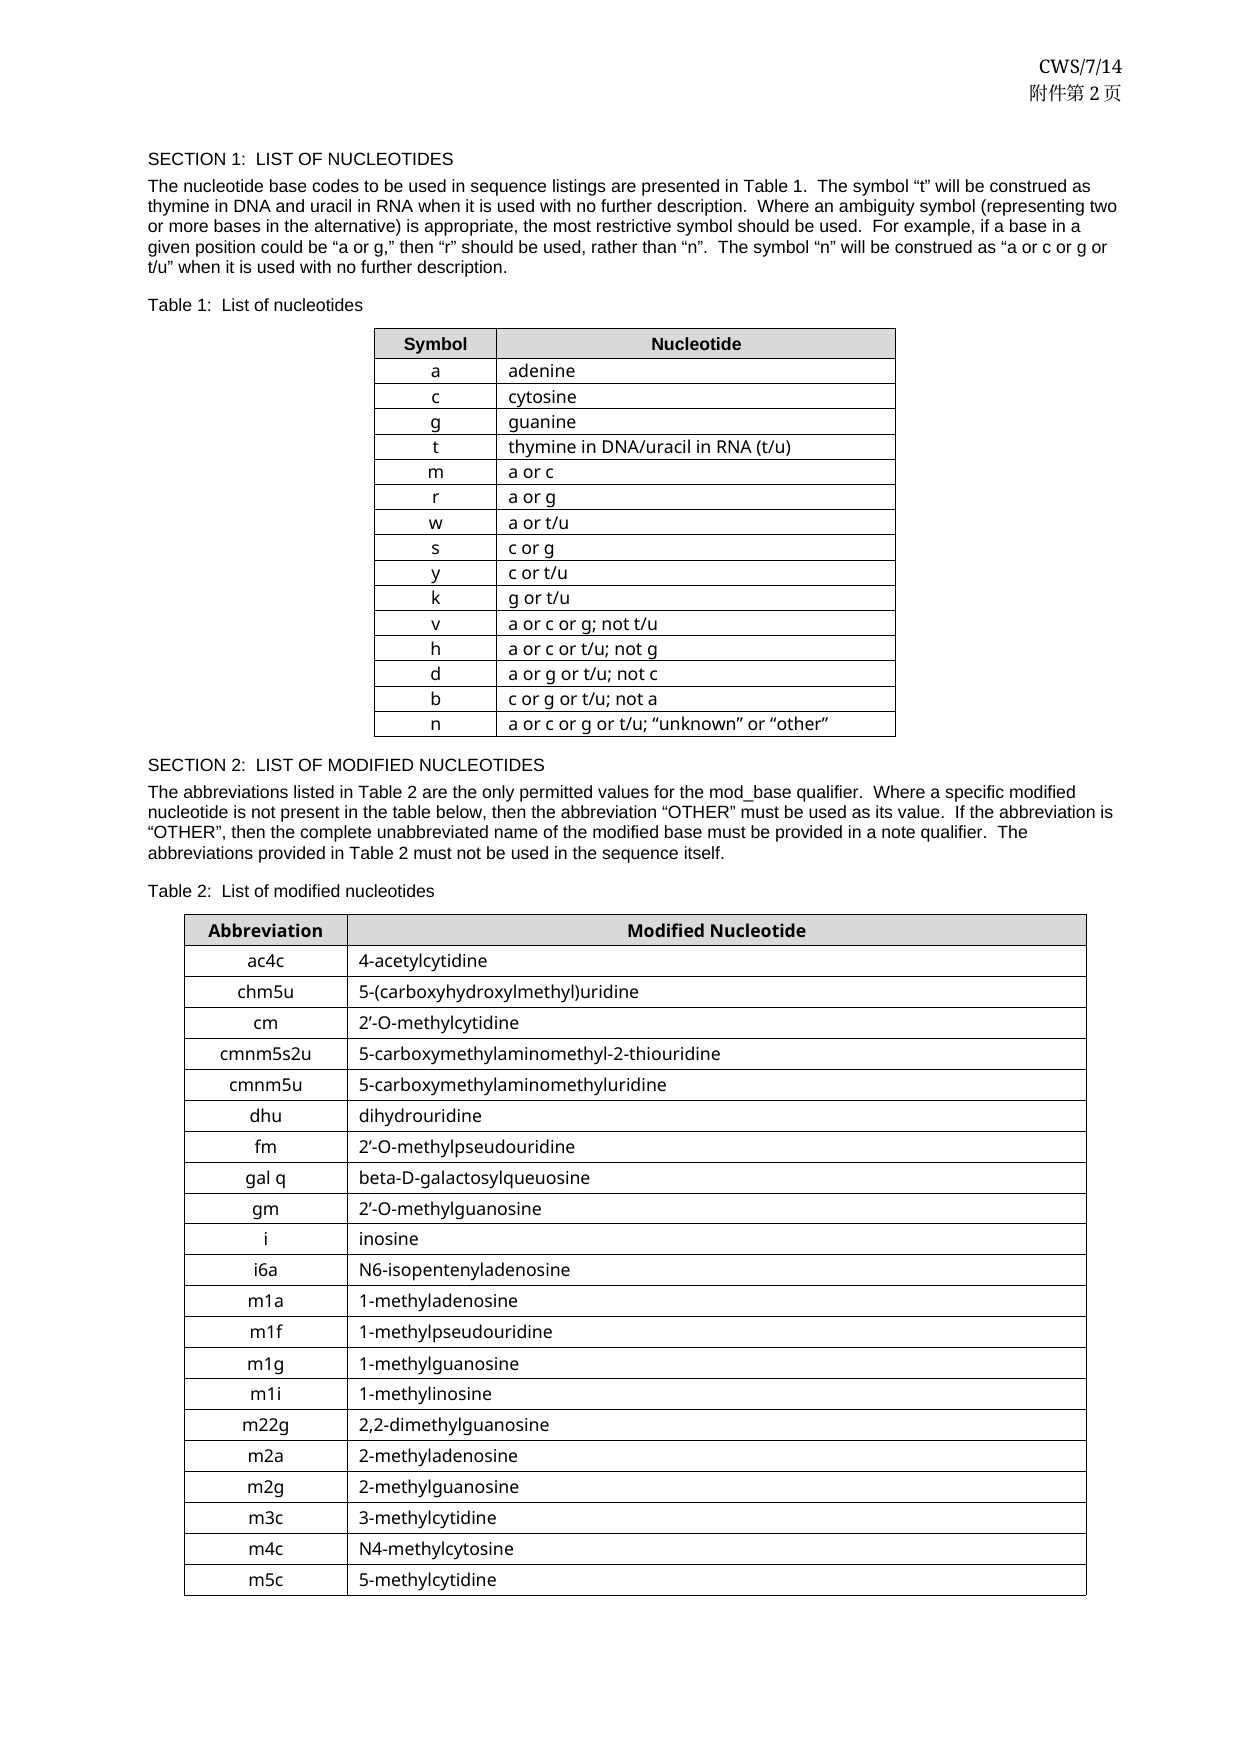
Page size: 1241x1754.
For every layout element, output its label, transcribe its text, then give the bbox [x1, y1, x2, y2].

table_cell dihydrouridine [348, 1101, 1086, 1131]
table_cell 5-carboxymethylaminomethyluridine [348, 1070, 1086, 1100]
table_cell a or g [497, 485, 895, 509]
table_cell s [375, 535, 496, 559]
table_cell 2’-O-methylpseudouridine [348, 1132, 1086, 1162]
table_cell t [375, 435, 496, 459]
table_cell m3c [185, 1503, 347, 1533]
table_cell v [375, 611, 496, 635]
table_cell 2’-O-methylguanosine [348, 1194, 1086, 1223]
table_header Nucleotide [497, 329, 895, 358]
table_cell N4-methylcytosine [348, 1534, 1086, 1564]
table_cell i [185, 1224, 347, 1254]
table_cell adenine [497, 359, 895, 383]
table_cell n [375, 712, 496, 736]
table_cell gal q [185, 1163, 347, 1193]
table_cell a [375, 359, 496, 383]
table_header Modified Nucleotide [348, 915, 1086, 945]
table_cell c or g or t/u; not a [497, 687, 895, 711]
table_header Symbol [375, 329, 496, 358]
table_cell m1a [185, 1286, 347, 1316]
table_cell c [375, 384, 496, 408]
table_cell 3-methylcytidine [348, 1503, 1086, 1533]
text Table 1: List of nucleotides [148, 295, 1122, 316]
table_cell beta-D-galactosylqueuosine [348, 1163, 1086, 1193]
table_cell i6a [185, 1255, 347, 1285]
subtitle SECTION 1: LIST OF NUCLEOTIDES [148, 149, 1122, 169]
table_cell ac4c [185, 946, 347, 976]
table_cell m2a [185, 1441, 347, 1471]
table_cell 5-methylcytidine [348, 1565, 1086, 1595]
table_cell a or c or g; not t/u [497, 611, 895, 635]
table_cell c or t/u [497, 561, 895, 585]
table_cell thymine in DNA/uracil in RNA (t/u) [497, 435, 895, 459]
table_cell d [375, 661, 496, 686]
table_cell fm [185, 1132, 347, 1162]
table_cell 1-methylinosine [348, 1379, 1086, 1409]
table_cell k [375, 586, 496, 610]
table_cell 1-methylguanosine [348, 1348, 1086, 1378]
table_cell 4-acetylcytidine [348, 946, 1086, 976]
table_cell 1-methylpseudouridine [348, 1317, 1086, 1347]
table_cell b [375, 687, 496, 711]
table_cell cmnm5s2u [185, 1039, 347, 1069]
text The nucleotide base codes to be used in sequence listings are presented in Table 1. The symbol “t” will be construed as thymine in DNA and uracil in RNA when it is used with no further description. Where an ambiguity symbol (representing two or more bases in the alternative) is appropriate, the most restrictive symbol should be used. For example, if a base in a given position could be “a or g,” then “r” should be used, rather than “n”. The symbol “n” will be construed as “a or c or g or t/u” when it is used with no further description. [148, 175, 1122, 277]
table_cell m1i [185, 1379, 347, 1409]
table_cell m22g [185, 1410, 347, 1440]
table_cell c or g [497, 535, 895, 559]
table_cell m [375, 460, 496, 484]
subtitle SECTION 2: LIST OF MODIFIED NUCLEOTIDES [148, 755, 1122, 775]
table_header Abbreviation [185, 915, 347, 945]
table_cell cm [185, 1008, 347, 1038]
table_cell a or g or t/u; not c [497, 661, 895, 686]
table_cell m4c [185, 1534, 347, 1564]
table_cell m1g [185, 1348, 347, 1378]
table_cell h [375, 636, 496, 660]
text The abbreviations listed in Table 2 are the only permitted values for the mod_base qualifier. Where a specific modified nucleotide is not present in the table below, then the abbreviation “OTHER” must be used as its value. If the abbreviation is “OTHER”, then the complete unabbreviated name of the modified base must be provided in a note qualifier. The abbreviations provided in Table 2 must not be used in the sequence itself. [148, 781, 1122, 863]
table_cell 5-carboxymethylaminomethyl-2-thiouridine [348, 1039, 1086, 1069]
table_cell g or t/u [497, 586, 895, 610]
table_cell m2g [185, 1472, 347, 1502]
table_cell cytosine [497, 384, 895, 408]
table_cell m1f [185, 1317, 347, 1347]
table_cell dhu [185, 1101, 347, 1131]
table_cell guanine [497, 409, 895, 433]
table_cell a or c or g or t/u; “unknown” or “other” [497, 712, 895, 736]
table_cell m5c [185, 1565, 347, 1595]
table_cell 2-methyladenosine [348, 1441, 1086, 1471]
table_cell w [375, 510, 496, 534]
table_cell a or t/u [497, 510, 895, 534]
table_cell chm5u [185, 977, 347, 1007]
table_cell inosine [348, 1224, 1086, 1254]
table_cell gm [185, 1194, 347, 1223]
table_cell 1-methyladenosine [348, 1286, 1086, 1316]
table_cell g [375, 409, 496, 433]
table_cell r [375, 485, 496, 509]
table_cell 5-(carboxyhydroxylmethyl)uridine [348, 977, 1086, 1007]
text Table 2: List of modified nucleotides [148, 881, 1122, 901]
table_cell cmnm5u [185, 1070, 347, 1100]
table_cell y [375, 561, 496, 585]
table_cell a or c or t/u; not g [497, 636, 895, 660]
table_cell 2,2-dimethylguanosine [348, 1410, 1086, 1440]
table_cell a or c [497, 460, 895, 484]
table_cell 2’-O-methylcytidine [348, 1008, 1086, 1038]
table_cell N6-isopentenyladenosine [348, 1255, 1086, 1285]
table_cell 2-methylguanosine [348, 1472, 1086, 1502]
